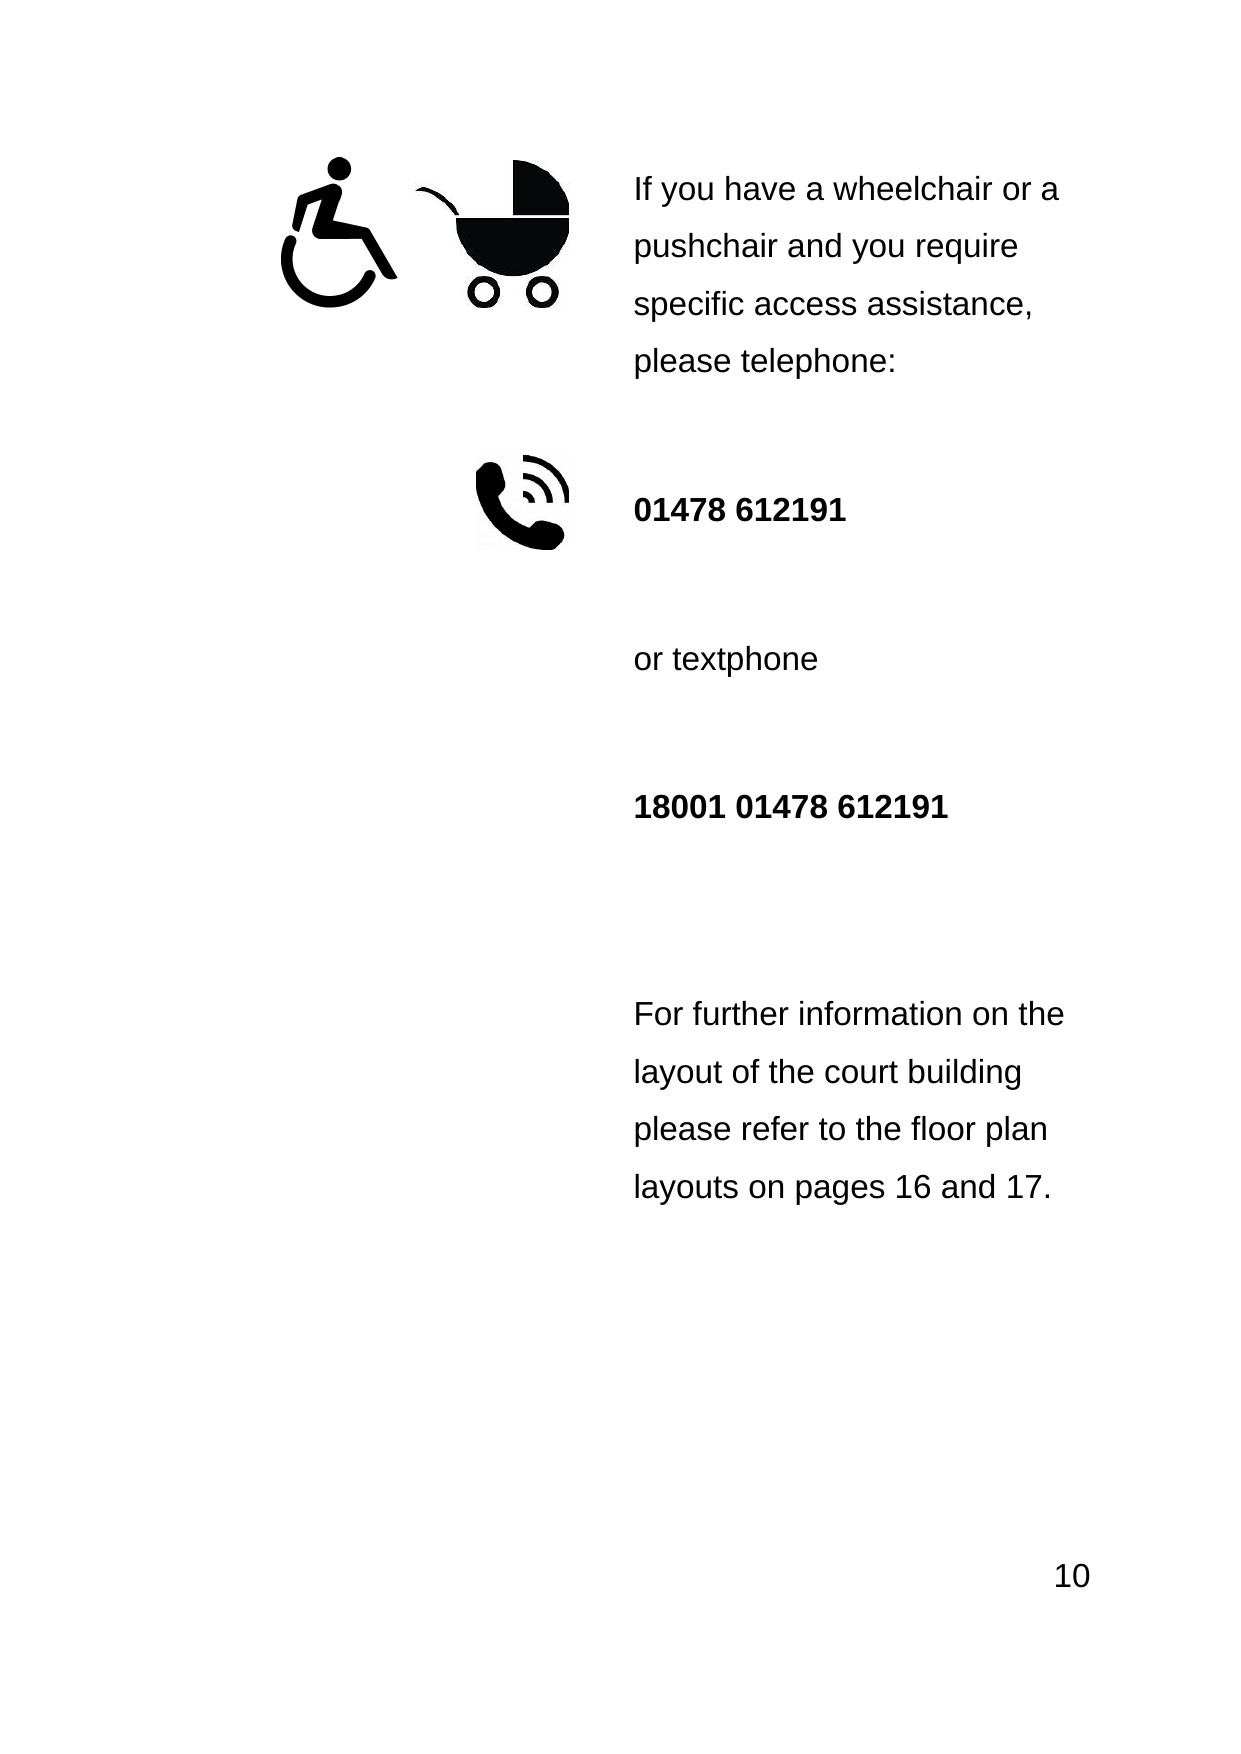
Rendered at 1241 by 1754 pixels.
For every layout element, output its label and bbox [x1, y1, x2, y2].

picture [476, 455, 569, 550]
picture [262, 157, 569, 308]
